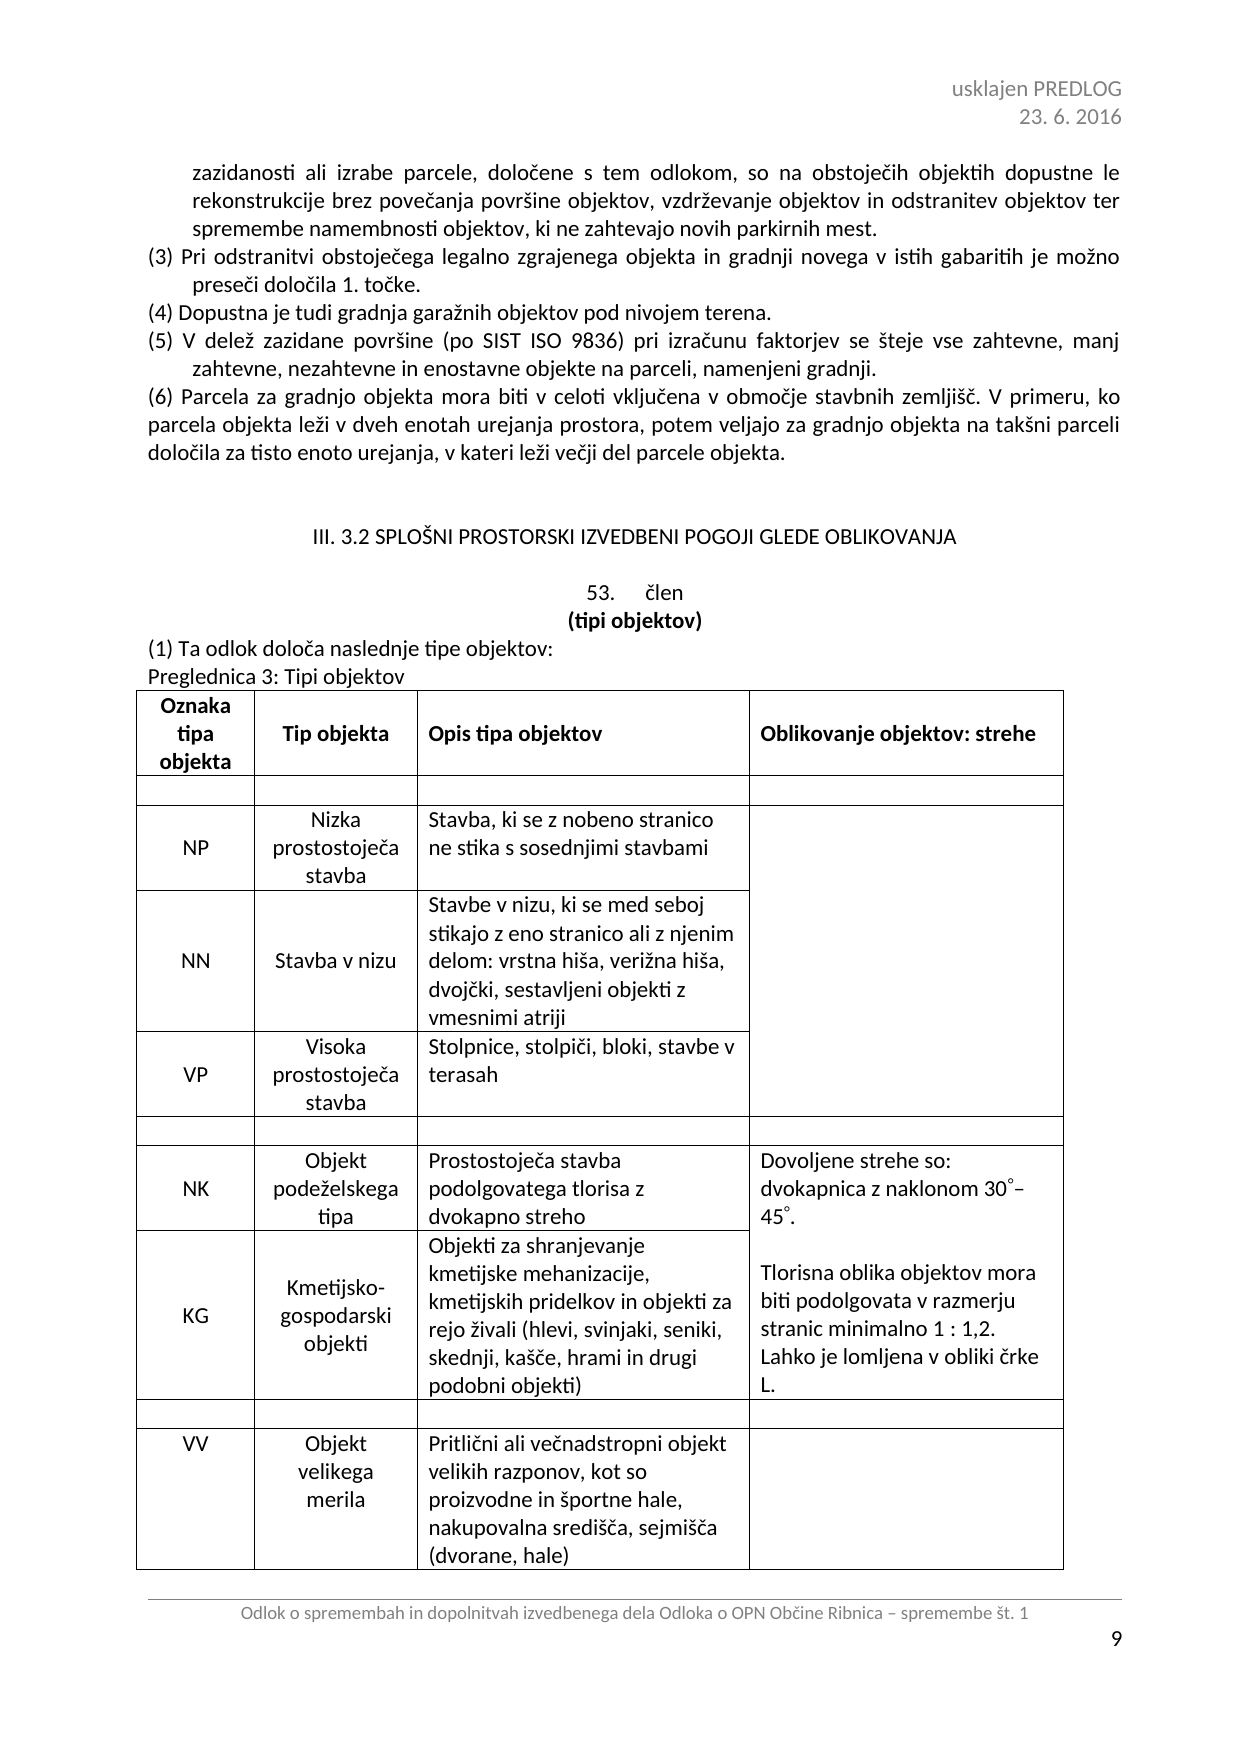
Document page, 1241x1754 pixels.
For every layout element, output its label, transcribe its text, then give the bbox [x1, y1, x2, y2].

table_cell [255, 776, 417, 804]
table_header Tip objekta [255, 691, 417, 775]
text (tipi objektov) [148, 606, 1122, 634]
text (5) V delež zazidane površine (po SIST ISO 9836) pri izračunu faktorjev se šteje vse zahtevne, manj zahtevne, nezahtevne in enostavne objekte na parceli, namenjeni gradnji. [148, 326, 1122, 382]
table_cell [137, 1400, 254, 1428]
table_cell [137, 1117, 254, 1145]
table_cell Objekt podeželskega tipa [255, 1146, 417, 1230]
table_cell NK [137, 1146, 254, 1230]
table_cell Stavba, ki se z nobeno stranico ne stika s sosednjimi stavbami [418, 806, 749, 889]
table_cell Visoka prostostoječa stavba [255, 1032, 417, 1116]
table_cell Kmetijsko-gospodarski objekti [255, 1231, 417, 1399]
table_cell Stavbe v nizu, ki se med seboj stikajo z eno stranico ali z njenim delom: vrstna hiša, verižna hiša, dvojčki, sestavljeni objekti z vmesnimi atriji [418, 891, 749, 1031]
table_cell [750, 1117, 1063, 1145]
table_cell Stavba v nizu [255, 891, 417, 1031]
table_cell Objekt velikega merila [255, 1429, 417, 1569]
table_cell [418, 776, 749, 804]
table_cell Prostostoječa stavba podolgovatega tlorisa z dvokapno streho [418, 1146, 749, 1230]
table_cell [418, 1117, 749, 1145]
table_cell [750, 776, 1063, 804]
table_header Oblikovanje objektov: strehe [750, 691, 1063, 775]
table_cell KG [137, 1231, 254, 1399]
table_cell VP [137, 1032, 254, 1116]
table_cell VV [137, 1429, 254, 1569]
table_cell [137, 776, 254, 804]
text (4) Dopustna je tudi gradnja garažnih objektov pod nivojem terena. [148, 298, 1122, 326]
text (1) Ta odlok določa naslednje tipe objektov: [148, 634, 1122, 662]
table_cell [418, 1400, 749, 1428]
table_cell Objekti za shranjevanje kmetijske mehanizacije, kmetijskih pridelkov in objekti za rejo živali (hlevi, svinjaki, seniki, skednji, kašče, hrami in drugi podobni objekti) [418, 1231, 749, 1399]
table_cell [750, 1429, 1063, 1569]
table_cell Pritlični ali večnadstropni objekt velikih razponov, kot so proizvodne in športne hale, nakupovalna središča, sejmišča (dvorane, hale) [418, 1429, 749, 1569]
table_cell [750, 1400, 1063, 1428]
text Preglednica 3: Tipi objektov [148, 662, 1122, 690]
table_cell [255, 1117, 417, 1145]
table_cell Dovoljene strehe so: dvokapnica z naklonom 30–45. Tlorisna oblika objektov mora biti podolgovata v razmerju stranic minimalno 1 : 1,2. Lahko je lomljena v obliki črke L. [750, 1146, 1063, 1399]
text (6) Parcela za gradnjo objekta mora biti v celoti vključena v območje stavbnih zemljišč. V primeru, ko parcela objekta leži v dveh enotah urejanja prostora, potem veljajo za gradnjo objekta na takšni parceli določila za tisto enoto urejanja, v kateri leži večji del parcele objekta. [148, 382, 1122, 466]
table_cell NP [137, 806, 254, 889]
list člen [148, 578, 1122, 606]
table_cell Nizka prostostoječa stavba [255, 806, 417, 889]
text (3) Pri odstranitvi obstoječega legalno zgrajenega objekta in gradnji novega v istih gabaritih je možno preseči določila 1. točke. [148, 242, 1122, 298]
table_header Opis tipa objektov [418, 691, 749, 775]
table_header Oznaka tipa objekta [137, 691, 254, 775]
table_cell [750, 806, 1063, 1116]
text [148, 158, 1122, 242]
table_cell Stolpnice, stolpiči, bloki, stavbe v terasah [418, 1032, 749, 1116]
subtitle III. 3.2 SPLOŠNI PROSTORSKI IZVEDBENI POGOJI GLEDE OBLIKOVANJA [148, 522, 1122, 550]
table_cell [255, 1400, 417, 1428]
table_cell NN [137, 891, 254, 1031]
